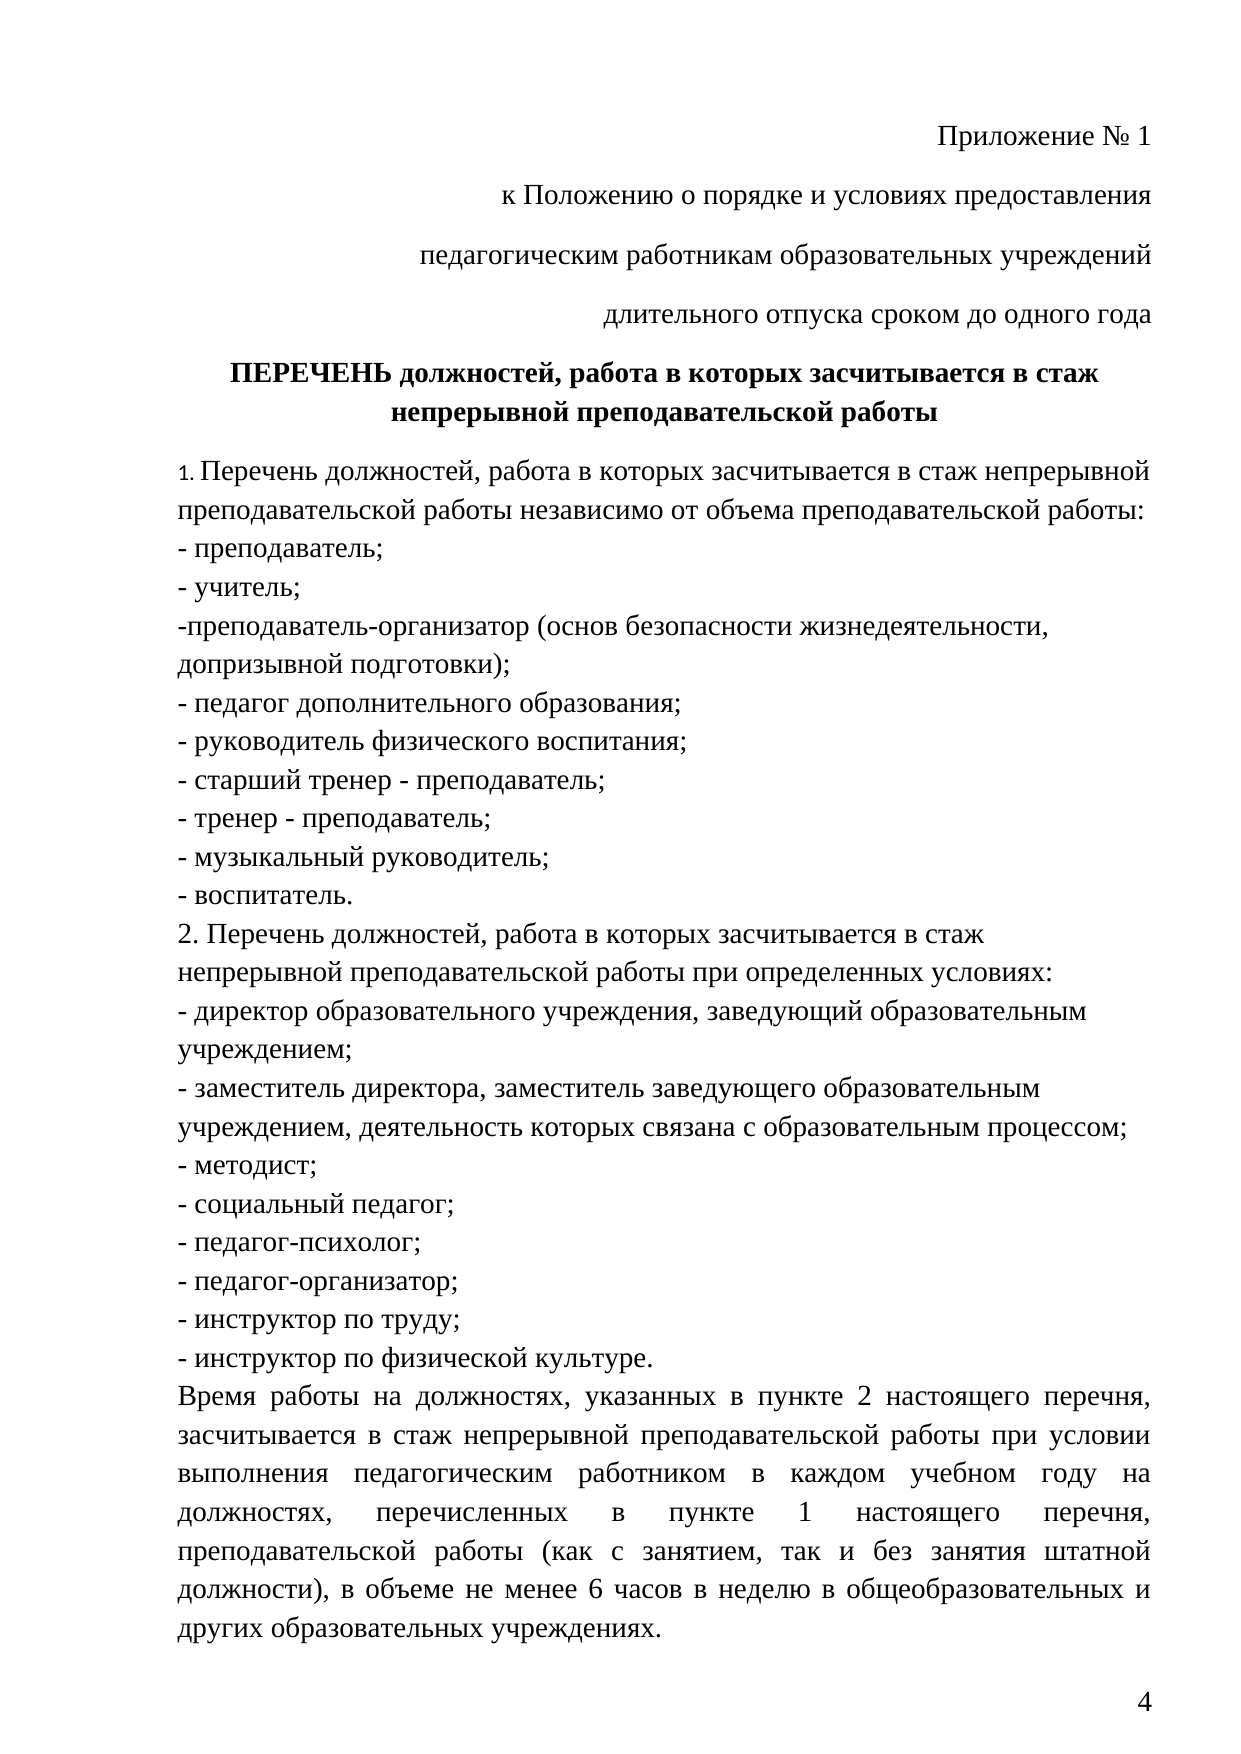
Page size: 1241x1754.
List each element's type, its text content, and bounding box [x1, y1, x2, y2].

text - инструктор по физической культуре. [177, 1340, 1152, 1373]
text - руководитель физического воспитания; [177, 723, 1152, 757]
text длительного отпуска сроком до одного года [177, 296, 1152, 330]
text - педагог дополнительного образования; [177, 685, 1152, 718]
text к Положению о порядке и условиях предоставления [177, 177, 1152, 211]
text - методист; [177, 1147, 1152, 1181]
text - педагог-организатор; [177, 1263, 1152, 1296]
text - заместитель директора, заместитель заведующего образовательным учреждением, деятельность которых связана с образовательным процессом; [177, 1070, 1152, 1142]
text - педагог-психолог; [177, 1224, 1152, 1258]
text - воспитатель. [177, 877, 1152, 911]
text Приложение № 1 [177, 118, 1152, 152]
text Время работы на должностях, указанных в пункте 2 настоящего перечня, засчитывается в стаж непрерывной преподавательской работы при условии выполнения педагогическим работником в каждом учебном году на должностях, перечисленных в пункте 1 настоящего перечня, преподавательской работы (как с занятием, так и без занятия штатной должности), в объеме не менее 6 часов в неделю в общеобразовательных и других образовательных учреждениях. [177, 1378, 1152, 1643]
text -преподаватель-организатор (основ безопасности жизнедеятельности, допризывной подготовки); [177, 608, 1152, 680]
text ПЕРЕЧЕНЬ должностей, работа в которых засчитывается в стаж непрерывной преподавательской работы [177, 356, 1152, 428]
text - старший тренер - преподаватель; [177, 762, 1152, 795]
text 1. Перечень должностей, работа в которых засчитывается в стаж непрерывной преподавательской работы независимо от объема преподавательской работы: [177, 453, 1152, 526]
text 2. Перечень должностей, работа в которых засчитывается в стаж непрерывной преподавательской работы при определенных условиях: [177, 916, 1152, 988]
text - инструктор по труду; [177, 1301, 1152, 1335]
text - тренер - преподаватель; [177, 800, 1152, 834]
text - музыкальный руководитель; [177, 839, 1152, 872]
text - преподаватель; [177, 531, 1152, 564]
text - директор образовательного учреждения, заведующий образовательным учреждением; [177, 993, 1152, 1065]
text - социальный педагог; [177, 1186, 1152, 1219]
text педагогическим работникам образовательных учреждений [177, 237, 1152, 270]
text - учитель; [177, 569, 1152, 603]
